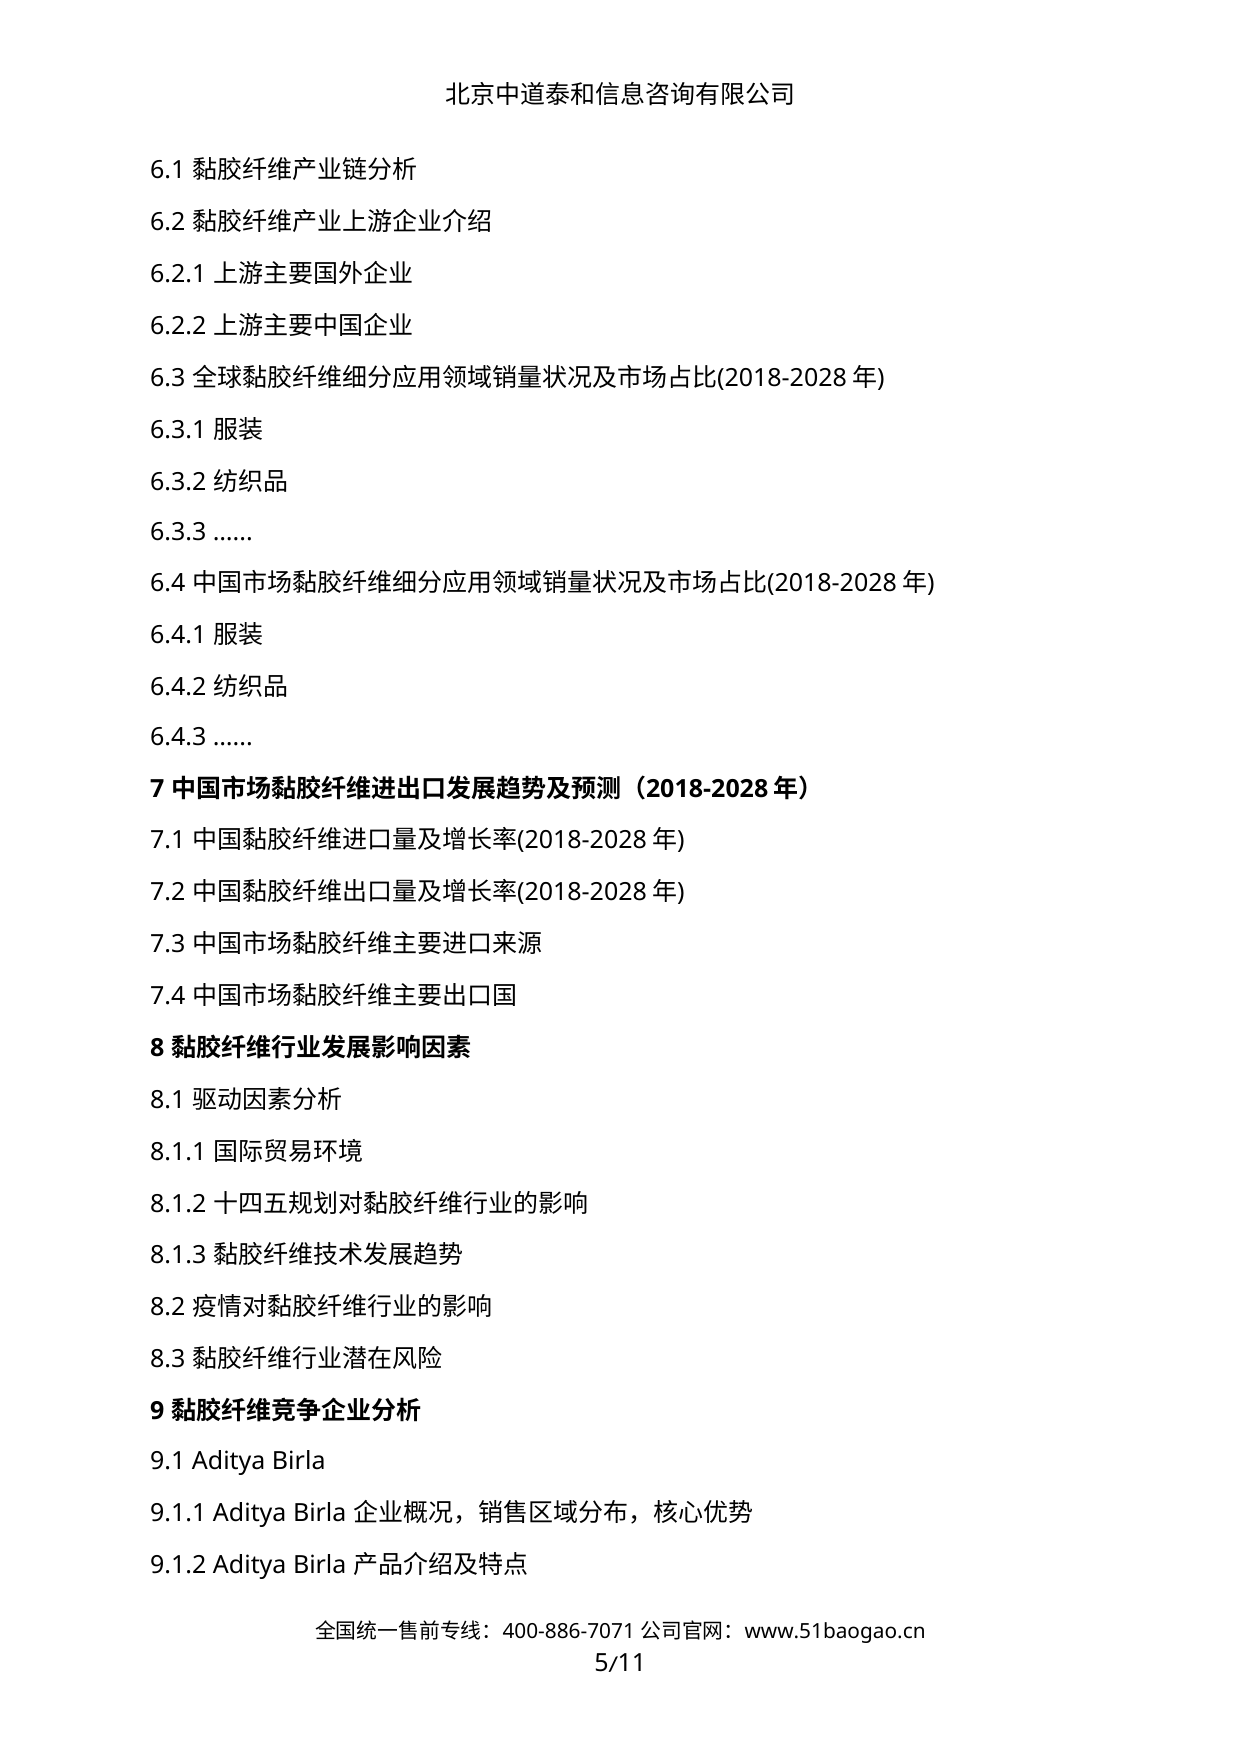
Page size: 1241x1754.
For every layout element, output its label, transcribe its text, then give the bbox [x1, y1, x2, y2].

text 6.2.2 上游主要中国企业 [150, 306, 1090, 342]
text 6.3.2 纺织品 [150, 461, 1090, 497]
text 8.1.2 十四五规划对黏胶纤维行业的影响 [150, 1183, 1090, 1219]
text 6.3 全球黏胶纤维细分应用领域销量状况及市场占比(2018-2028年) [150, 357, 1090, 394]
text 6.3.3 …... [150, 513, 1090, 547]
text 6.4 中国市场黏胶纤维细分应用领域销量状况及市场占比(2018-2028年) [150, 563, 1090, 599]
text 7.1 中国黏胶纤维进口量及增长率(2018-2028年) [150, 820, 1090, 856]
text 8.1.3 黏胶纤维技术发展趋势 [150, 1235, 1090, 1271]
text 7.3 中国市场黏胶纤维主要进口来源 [150, 924, 1090, 960]
text 8.3 黏胶纤维行业潜在风险 [150, 1339, 1090, 1375]
text 6.1 黏胶纤维产业链分析 [150, 150, 1090, 186]
text 6.2.1 上游主要国外企业 [150, 254, 1090, 290]
text 6.2 黏胶纤维产业上游企业介绍 [150, 202, 1090, 238]
text 9 黏胶纤维竞争企业分析 [150, 1391, 1090, 1427]
text 9.1 Aditya Birla [150, 1442, 1090, 1477]
text 6.4.2 纺织品 [150, 667, 1090, 703]
text 9.1.2 Aditya Birla 产品介绍及特点 [150, 1544, 1090, 1580]
text 6.4.3 …... [150, 718, 1090, 752]
text 6.3.1 服装 [150, 409, 1090, 446]
text 8.2 疫情对黏胶纤维行业的影响 [150, 1287, 1090, 1323]
text 9.1.1 Aditya Birla 企业概况，销售区域分布，核心优势 [150, 1492, 1090, 1528]
text 8.1 驱动因素分析 [150, 1079, 1090, 1116]
text 7 中国市场黏胶纤维进出口发展趋势及预测（2018-2028年） [150, 768, 1090, 804]
text 6.4.1 服装 [150, 615, 1090, 651]
text 8 黏胶纤维行业发展影响因素 [150, 1027, 1090, 1064]
text 8.1.1 国际贸易环境 [150, 1131, 1090, 1167]
text 7.4 中国市场黏胶纤维主要出口国 [150, 976, 1090, 1012]
text 7.2 中国黏胶纤维出口量及增长率(2018-2028年) [150, 872, 1090, 908]
